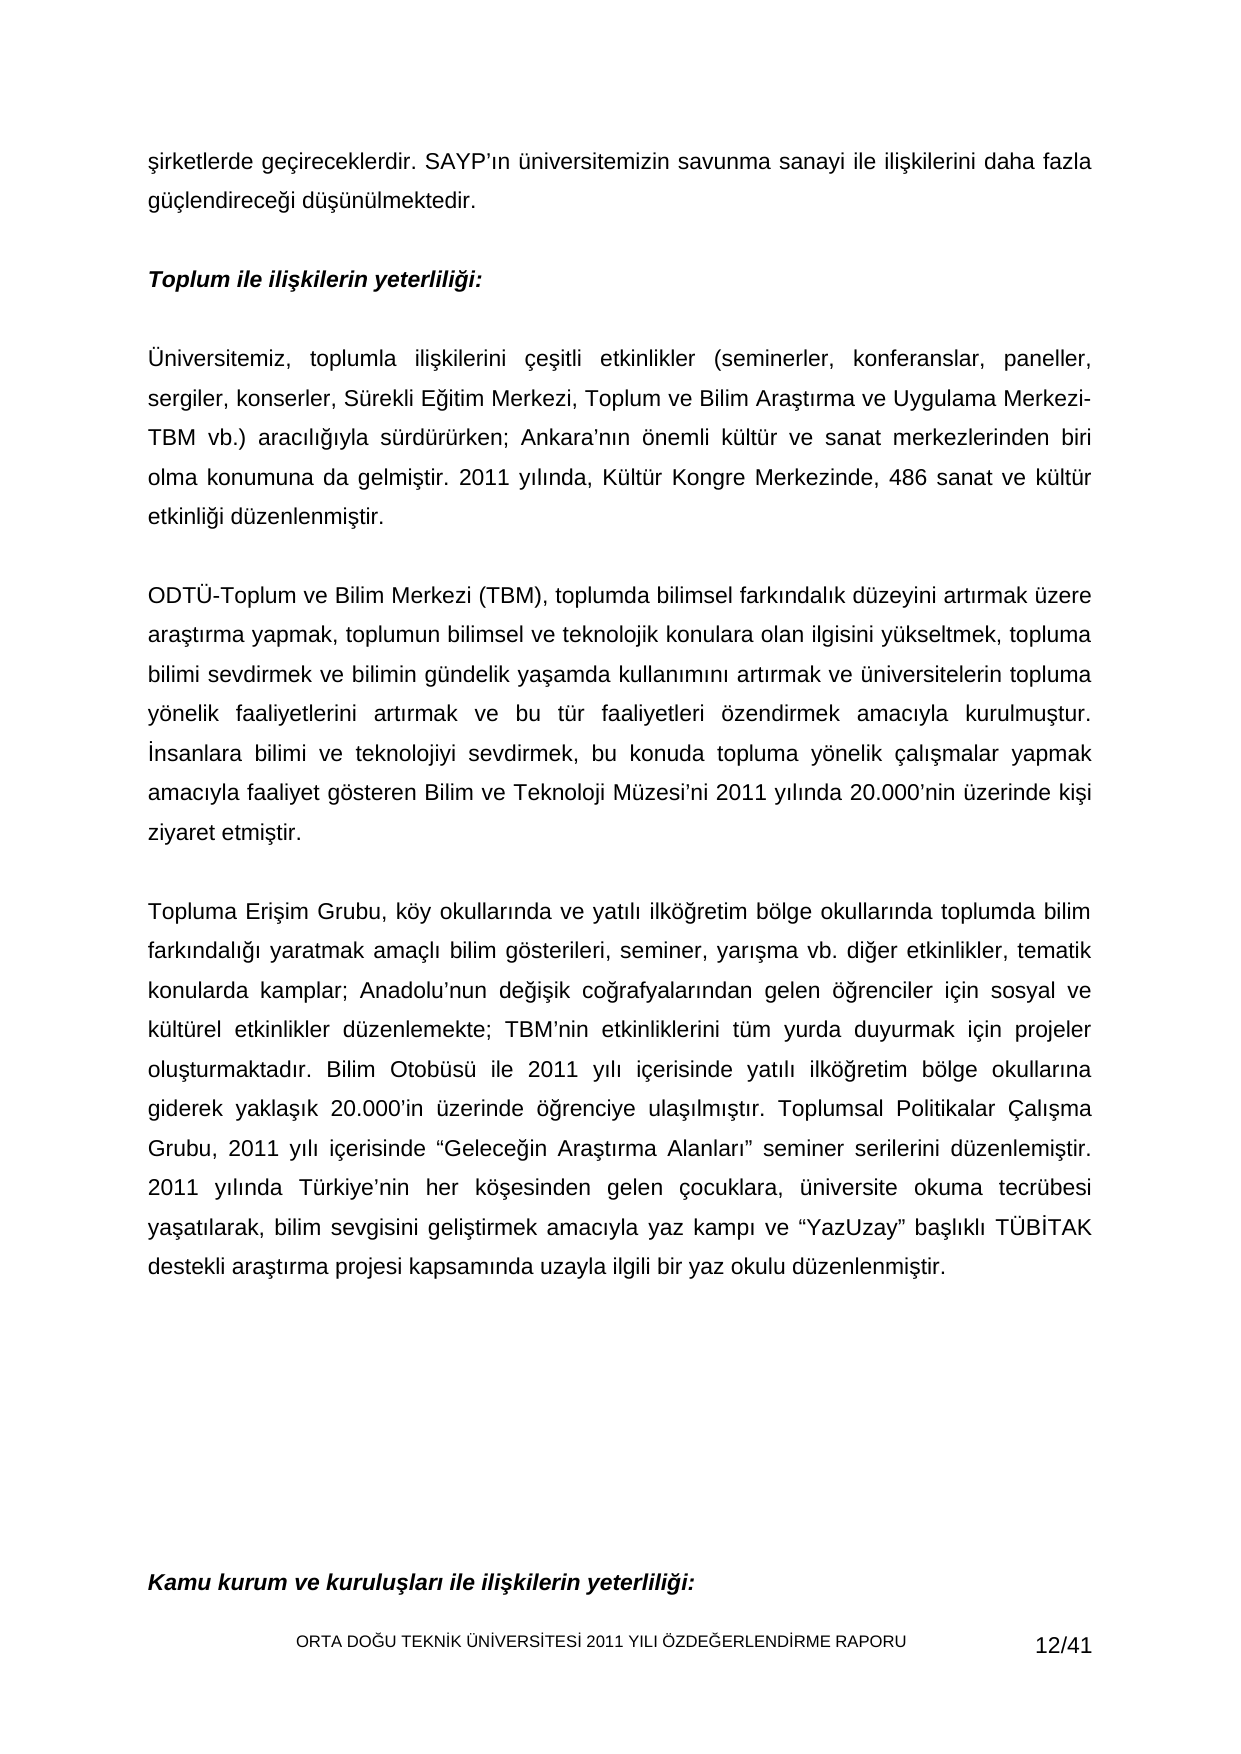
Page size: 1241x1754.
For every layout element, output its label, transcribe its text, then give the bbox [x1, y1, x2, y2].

text Kamu kurum ve kuruluşları ile ilişkilerin yeterliliği: [148, 1569, 1092, 1595]
text Üniversitemiz, toplumla ilişkilerini çeşitli etkinlikler (seminerler, konferanslar, paneller, sergiler, konserler, Sürekli Eğitim Merkezi, Toplum ve Bilim Araştırma ve Uygulama Merkezi- TBM vb.) aracılığıyla sürdürürken; Ankara’nın önemli kültür ve sanat merkezlerinden biri olma konumuna da gelmiştir. 2011 yılında, Kültür Kongre Merkezinde, 486 sanat ve kültür etkinliği düzenlenmiştir. [148, 345, 1092, 529]
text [148, 148, 1092, 213]
text Toplum ile ilişkilerin yeterliliği: [148, 266, 1092, 292]
text ODTÜ-Toplum ve Bilim Merkezi (TBM), toplumda bilimsel farkındalık düzeyini artırmak üzere araştırma yapmak, toplumun bilimsel ve teknolojik konulara olan ilgisini yükseltmek, topluma bilimi sevdirmek ve bilimin gündelik yaşamda kullanımını artırmak ve üniversitelerin topluma yönelik faaliyetlerini artırmak ve bu tür faaliyetleri özendirmek amacıyla kurulmuştur. İnsanlara bilimi ve teknolojiyi sevdirmek, bu konuda topluma yönelik çalışmalar yapmak amacıyla faaliyet gösteren Bilim ve Teknoloji Müzesi’ni 2011 yılında 20.000’nin üzerinde kişi ziyaret etmiştir. [148, 582, 1092, 845]
text Topluma Erişim Grubu, köy okullarında ve yatılı ilköğretim bölge okullarında toplumda bilim farkındalığı yaratmak amaçlı bilim gösterileri, seminer, yarışma vb. diğer etkinlikler, tematik konularda kamplar; Anadolu’nun değişik coğrafyalarından gelen öğrenciler için sosyal ve kültürel etkinlikler düzenlemekte; TBM’nin etkinliklerini tüm yurda duyurmak için projeler oluşturmaktadır. Bilim Otobüsü ile 2011 yılı içerisinde yatılı ilköğretim bölge okullarına giderek yaklaşık 20.000’in üzerinde öğrenciye ulaşılmıştır. Toplumsal Politikalar Çalışma Grubu, 2011 yılı içerisinde “Geleceğin Araştırma Alanları” seminer serilerini düzenlemiştir. 2011 yılında Türkiye’nin her köşesinden gelen çocuklara, üniversite okuma tecrübesi yaşatılarak, bilim sevgisini geliştirmek amacıyla yaz kampı ve “YazUzay” başlıklı TÜBİTAK destekli araştırma projesi kapsamında uzayla ilgili bir yaz okulu düzenlenmiştir. [148, 898, 1092, 1279]
